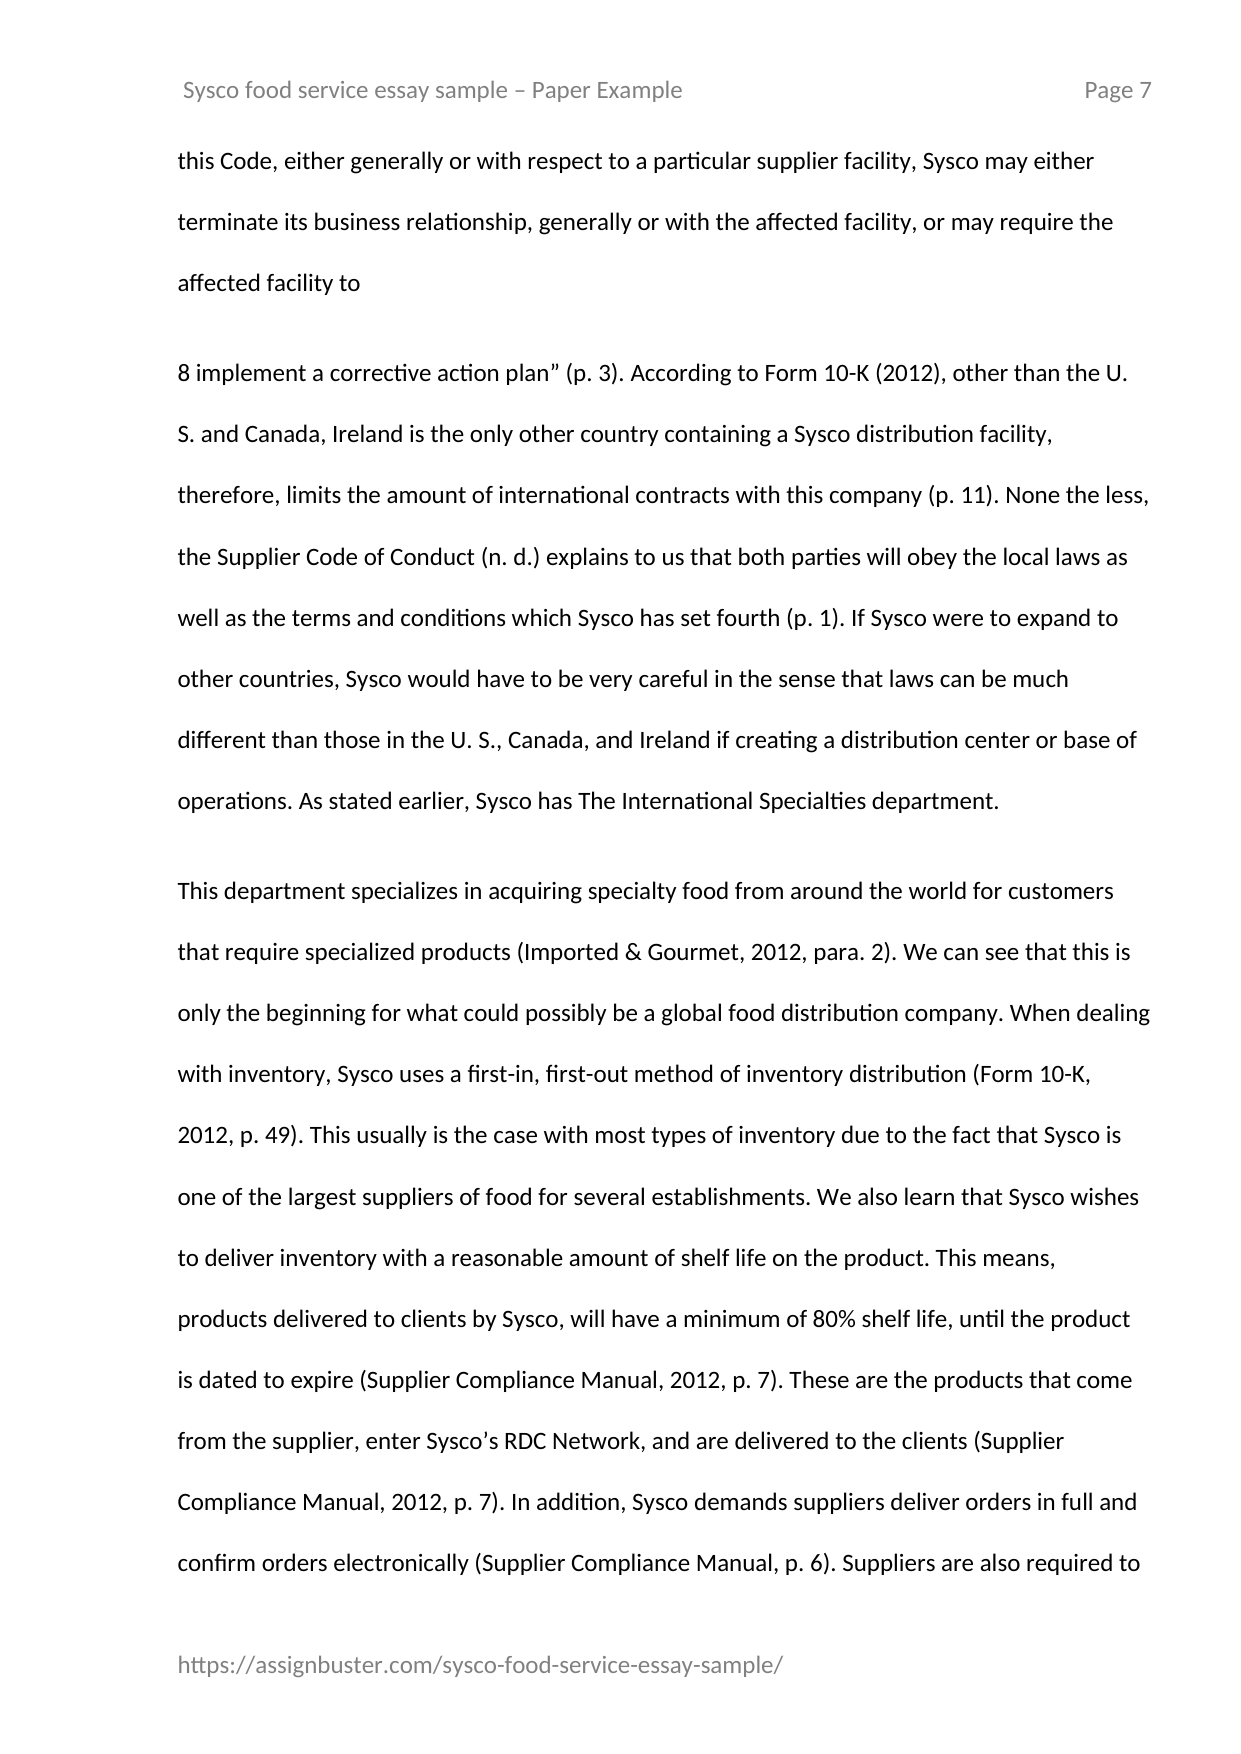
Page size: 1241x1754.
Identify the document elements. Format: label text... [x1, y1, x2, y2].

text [177, 145, 1152, 298]
text 8 implement a corrective action plan” (p. 3). According to Form 10-K (2012), other than the U. S. and Canada, Ireland is the only other country containing a Sysco distribution facility, therefore, limits the amount of international contracts with this company (p. 11). None the less, the Supplier Code of Conduct (n. d.) explains to us that both parties will obey the local laws as well as the terms and conditions which Sysco has set fourth (p. 1). If Sysco were to expand to other countries, Sysco would have to be very careful in the sense that laws can be much different than those in the U. S., Canada, and Ireland if creating a distribution center or base of operations. As stated earlier, Sysco has The International Specialties department. [177, 358, 1152, 815]
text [177, 875, 1152, 1577]
